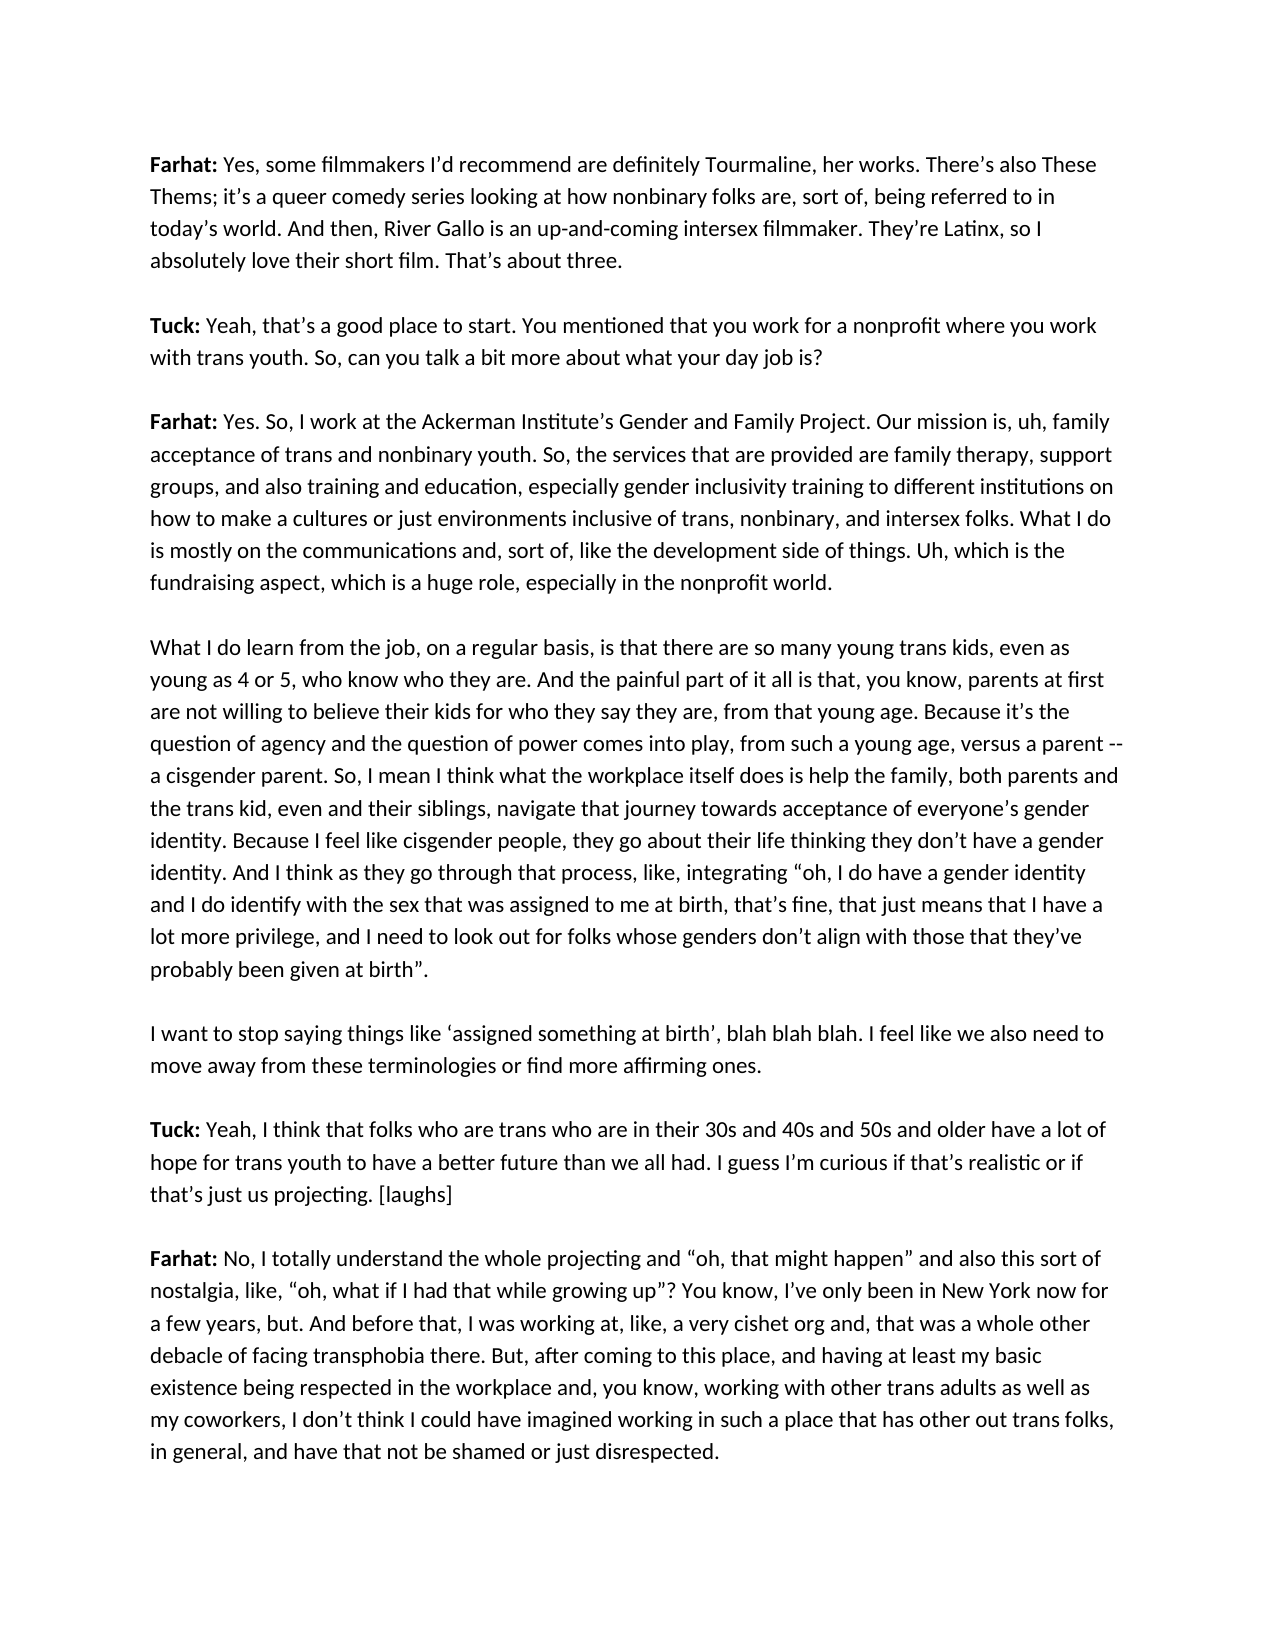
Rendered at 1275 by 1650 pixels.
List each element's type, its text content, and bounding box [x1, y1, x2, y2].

text Farhat: Yes, some filmmakers I’d recommend are definitely Tourmaline, her works. There’s also These Thems; it’s a queer comedy series looking at how nonbinary folks are, sort of, being referred to in today’s world. And then, River Gallo is an up-and-coming intersex filmmaker. They’re Latinx, so I absolutely love their short film. That’s about three. [150, 150, 1125, 274]
text Farhat: No, I totally understand the whole projecting and “oh, that might happen” and also this sort of nostalgia, like, “oh, what if I had that while growing up”? You know, I’ve only been in New York now for a few years, but. And before that, I was working at, like, a very cishet org and, that was a whole other debacle of facing transphobia there. But, after coming to this place, and having at least my basic existence being respected in the workplace and, you know, working with other trans adults as well as my coworkers, I don’t think I could have imagined working in such a place that has other out trans folks, in general, and have that not be shamed or just disrespected. [150, 1244, 1125, 1466]
text Tuck: Yeah, that’s a good place to start. You mentioned that you work for a nonprofit where you work with trans youth. So, can you talk a bit more about what your day job is? [150, 311, 1125, 371]
text Farhat: Yes. So, I work at the Ackerman Institute’s Gender and Family Project. Our mission is, uh, family acceptance of trans and nonbinary youth. So, the services that are provided are family therapy, support groups, and also training and education, especially gender inclusivity training to different institutions on how to make a cultures or just environments inclusive of trans, nonbinary, and intersex folks. What I do is mostly on the communications and, sort of, like the development side of things. Uh, which is the fundraising aspect, which is a huge role, especially in the nonprofit world. [150, 407, 1125, 596]
text Tuck: Yeah, I think that folks who are trans who are in their 30s and 40s and 50s and older have a lot of hope for trans youth to have a better future than we all had. I guess I’m curious if that’s realistic or if that’s just us projecting. [laughs] [150, 1116, 1125, 1208]
text What I do learn from the job, on a regular basis, is that there are so many young trans kids, even as young as 4 or 5, who know who they are. And the painful part of it all is that, you know, parents at first are not willing to believe their kids for who they say they are, from that young age. Because it’s the question of agency and the question of power comes into play, from such a young age, versus a parent -- a cisgender parent. So, I mean I think what the workplace itself does is help the family, both parents and the trans kid, even and their siblings, navigate that journey towards acceptance of everyone’s gender identity. Because I feel like cisgender people, they go about their life thinking they don’t have a gender identity. And I think as they go through that process, like, integrating “oh, I do have a gender identity and I do identify with the sex that was assigned to me at birth, that’s fine, that just means that I have a lot more privilege, and I need to look out for folks whose genders don’t align with those that they’ve probably been given at birth”. [150, 633, 1125, 983]
text I want to stop saying things like ‘assigned something at birth’, blah blah blah. I feel like we also need to move away from these terminologies or find more affirming ones. [150, 1019, 1125, 1079]
